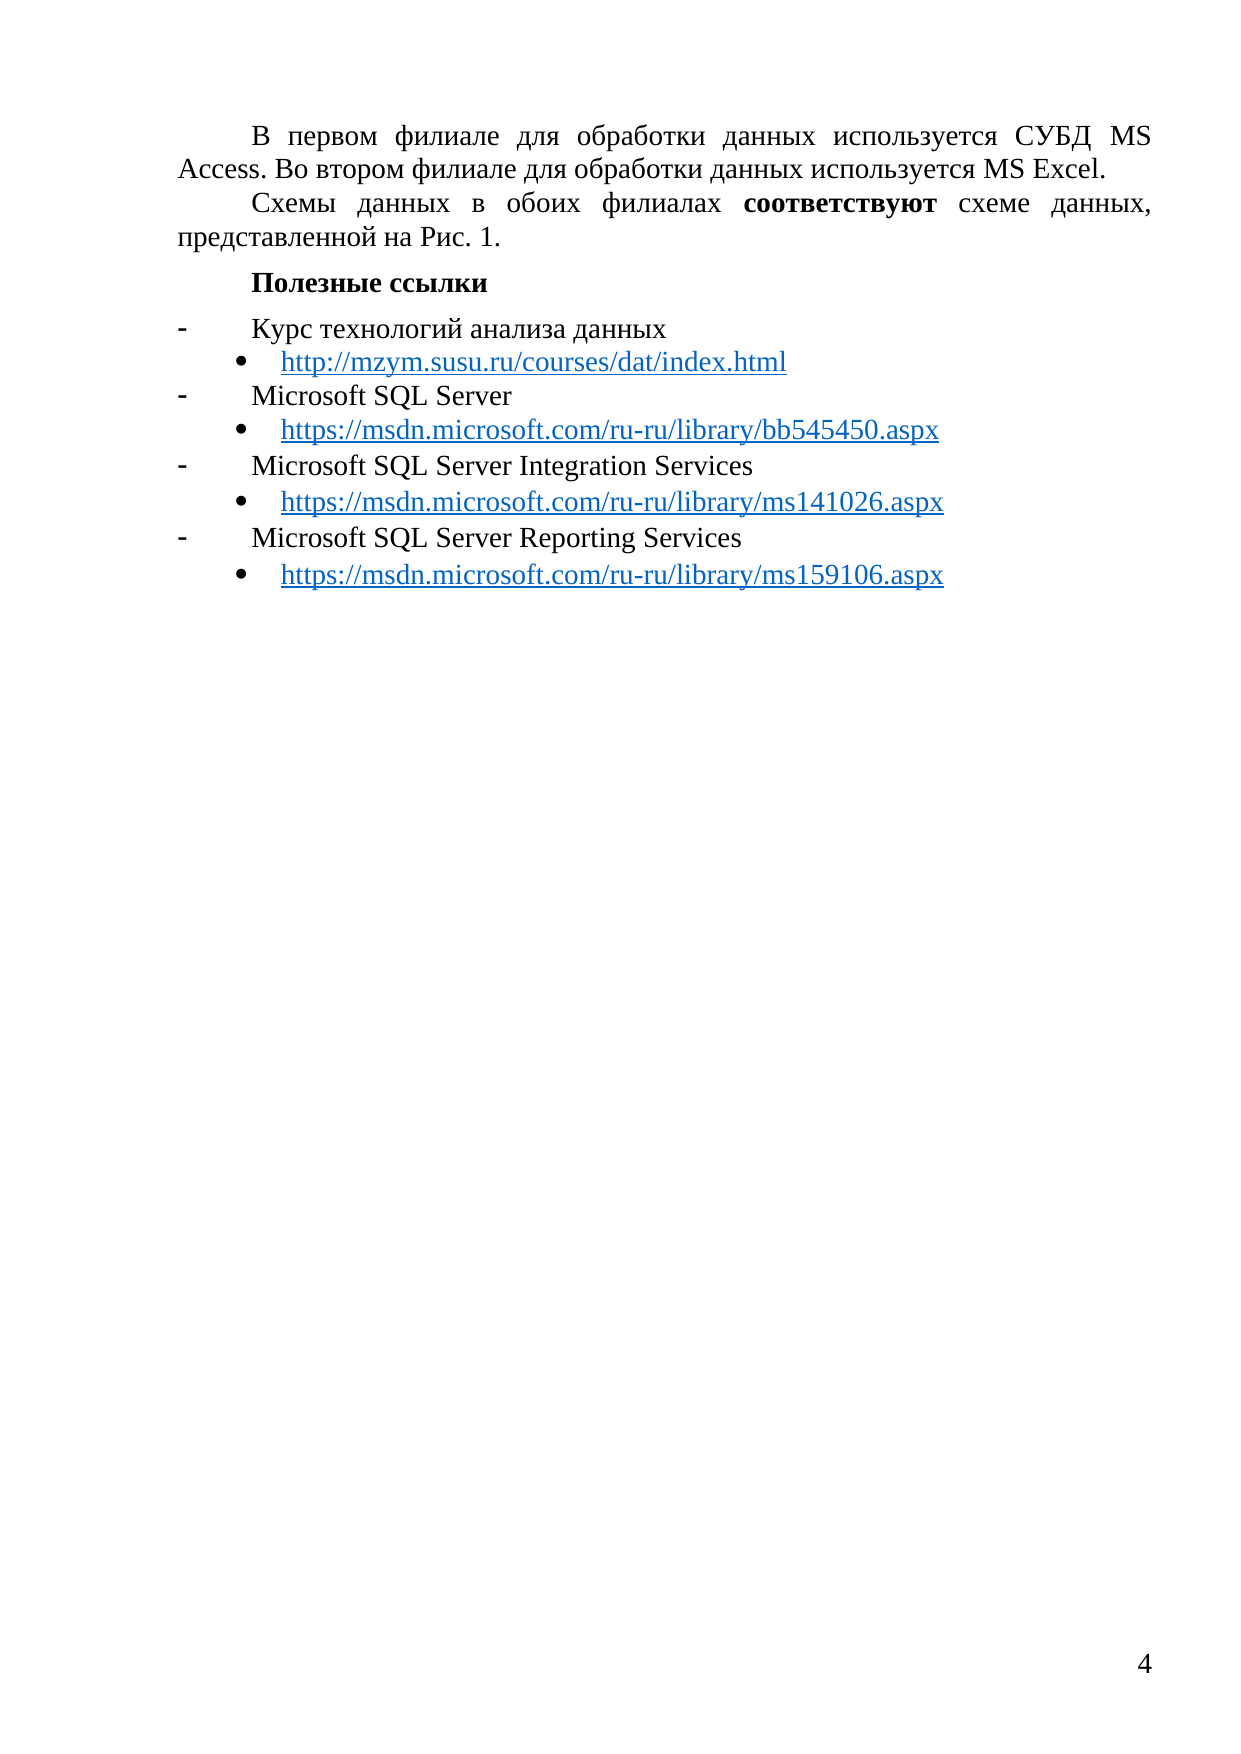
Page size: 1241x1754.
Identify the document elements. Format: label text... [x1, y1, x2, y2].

list https://msdn.microsoft.com/ru-ru/library/bb545450.aspx [236, 412, 1152, 445]
list Microsoft SQL Server [177, 378, 1152, 412]
list Курс технологий анализа данных [177, 311, 1152, 344]
list Microsoft SQL Server Integration Services [177, 448, 1152, 482]
list http://mzym.susu.ru/courses/dat/index.html [236, 344, 1152, 378]
list Microsoft SQL Server Reporting Services [177, 521, 1152, 554]
list https://msdn.microsoft.com/ru-ru/library/ms141026.aspx [236, 484, 1152, 518]
list https://msdn.microsoft.com/ru-ru/library/ms159106.aspx [236, 557, 1152, 590]
text В первом филиале для обработки данных используется СУБД MS Access. Во втором филиале для обработки данных используется MS Excel. [177, 118, 1152, 185]
subtitle Полезные ссылки [177, 265, 1152, 298]
text Схемы данных в обоих филиалах соответствуют схеме данных, представленной на Рис. 1. [177, 185, 1152, 252]
